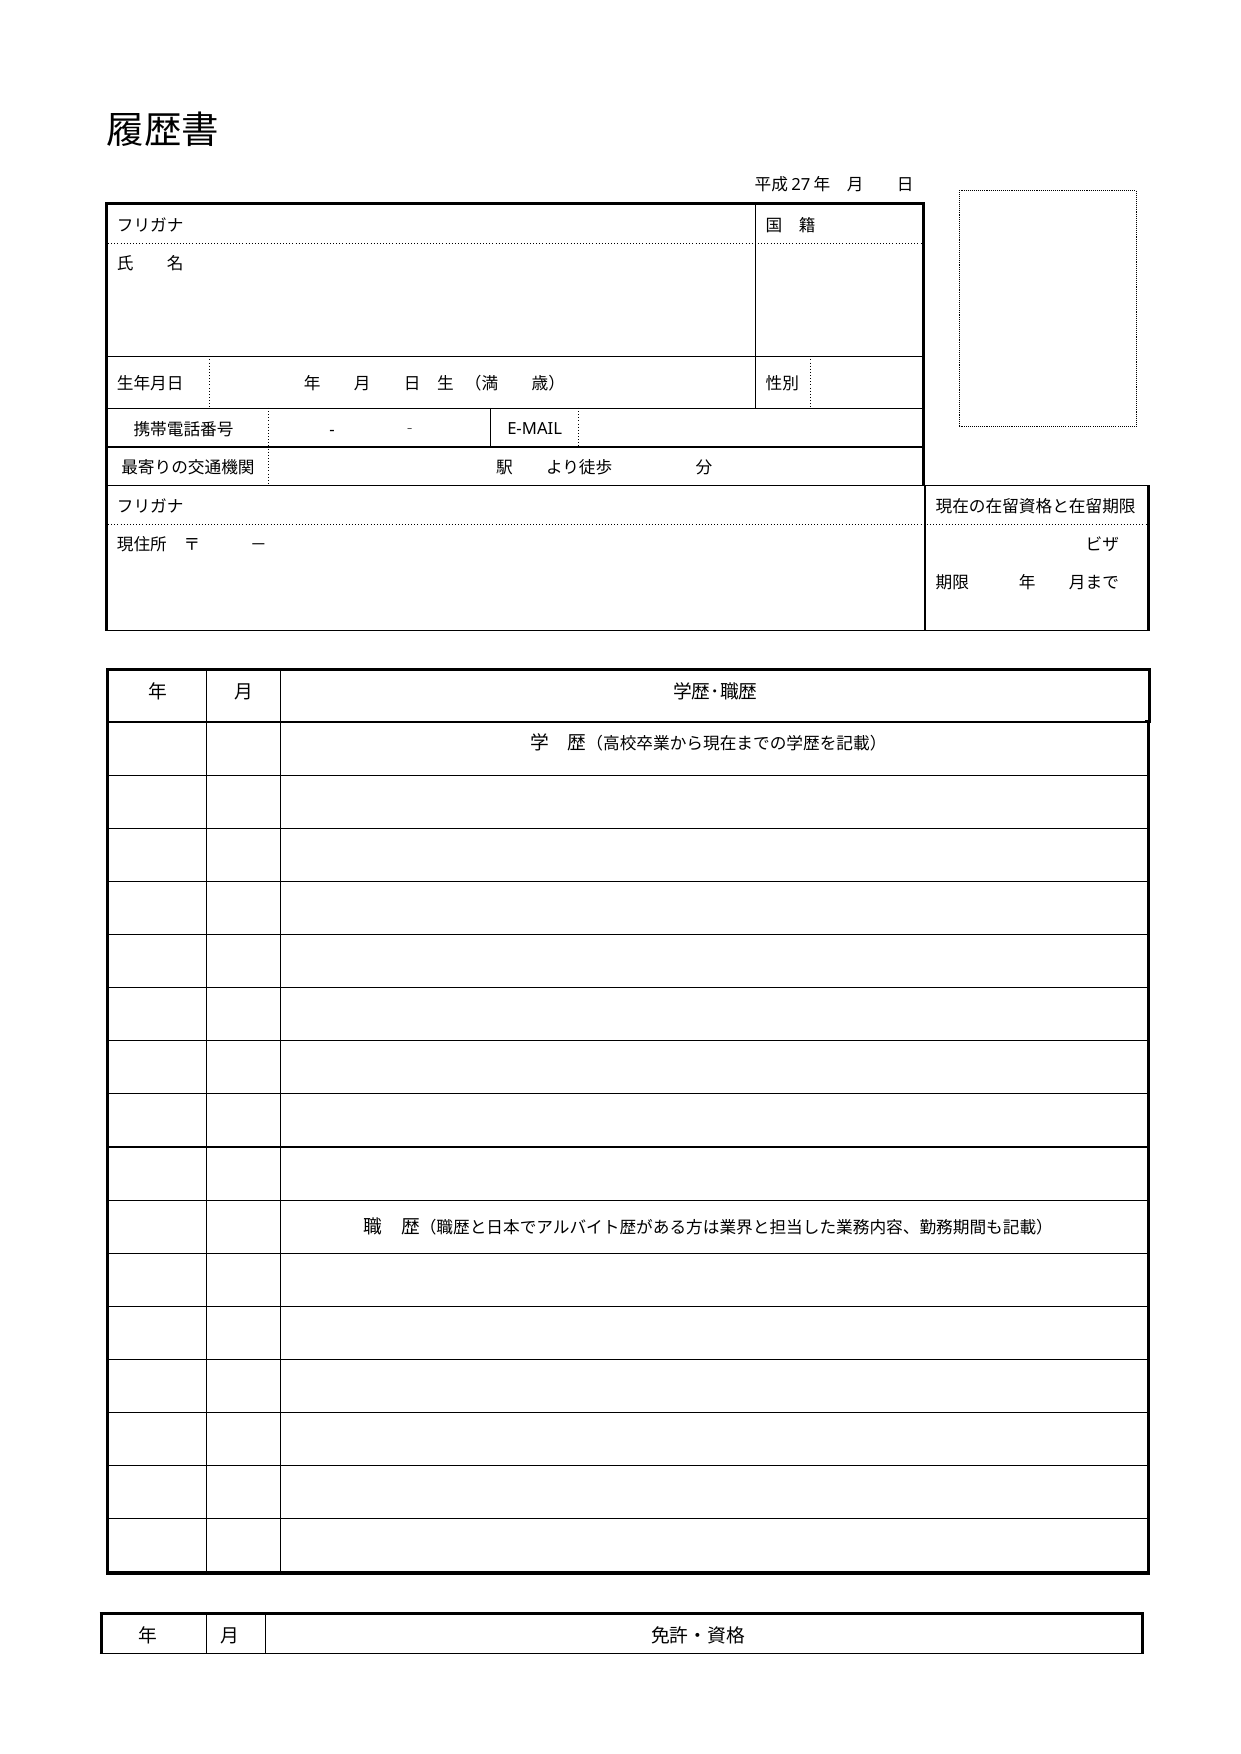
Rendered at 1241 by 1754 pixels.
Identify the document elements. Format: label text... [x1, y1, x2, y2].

table_cell [207, 1360, 280, 1412]
table_header 免許・資格 [266, 1615, 1141, 1653]
table_cell 性別 [756, 357, 811, 408]
table_header 年 [109, 671, 206, 721]
table_cell [281, 1094, 1147, 1146]
table_cell [281, 882, 1147, 934]
table_cell [579, 409, 922, 446]
table_cell [207, 1148, 280, 1199]
table_cell [207, 829, 280, 881]
table_cell [109, 1519, 206, 1571]
table_cell [281, 829, 1147, 881]
table_cell [281, 776, 1147, 828]
table_cell [207, 882, 280, 934]
table_cell [281, 935, 1147, 987]
table_cell [207, 1307, 280, 1359]
table_cell [109, 723, 206, 774]
table_cell [207, 776, 280, 828]
table_cell [207, 1041, 280, 1093]
table_cell 最寄りの交通機関 [108, 448, 269, 485]
table_cell 職 歴（職歴と日本でアルバイト歴がある方は業界と担当した業務内容、勤務期間も記載） [281, 1201, 1147, 1253]
table_cell [207, 1094, 280, 1146]
table_cell [109, 1466, 206, 1518]
table_cell [756, 243, 922, 356]
table_cell 氏 名 [108, 243, 755, 356]
table_cell [109, 1201, 206, 1253]
table_cell [281, 1148, 1147, 1199]
table_cell [281, 1041, 1147, 1093]
table_cell 学 歴（高校卒業から現在までの学歴を記載） [281, 723, 1147, 774]
table_header 学歴･職歴 [281, 671, 1148, 721]
table_cell [109, 988, 206, 1040]
table_cell [109, 776, 206, 828]
table_cell [109, 1041, 206, 1093]
table_cell 現住所 〒 － [108, 524, 924, 630]
table_cell ビザ 期限 年 月まで [926, 524, 1147, 630]
table_cell [109, 829, 206, 881]
table_cell [109, 1254, 206, 1306]
table_cell [207, 935, 280, 987]
table_cell [109, 935, 206, 987]
table_cell [109, 1413, 206, 1465]
table_cell [207, 988, 280, 1040]
table_cell [207, 723, 280, 774]
table_cell 生年月日 [108, 357, 210, 408]
table_cell [207, 1413, 280, 1465]
table_cell [207, 1519, 280, 1571]
table_cell [281, 988, 1147, 1040]
table_cell [109, 1360, 206, 1412]
table_cell E-MAIL [491, 409, 579, 446]
table_cell [207, 1254, 280, 1306]
table_cell [281, 1413, 1147, 1465]
table_cell 年 月 日 生 （満 歳） [210, 357, 755, 408]
table_cell [207, 1466, 280, 1518]
table_cell フリガナ [108, 205, 755, 243]
table_cell [281, 1360, 1147, 1412]
table_cell [109, 1094, 206, 1146]
table_cell [109, 1307, 206, 1359]
table_cell [281, 1307, 1147, 1359]
table_cell [811, 357, 922, 408]
table_cell [281, 1466, 1147, 1518]
table_cell 国 籍 [756, 205, 922, 243]
table_cell [207, 1201, 280, 1253]
table_cell [281, 1519, 1147, 1571]
table_header 月 [207, 671, 280, 721]
table_header 平成27年 月 日 [106, 165, 923, 202]
table_cell [109, 1148, 206, 1199]
table_cell 駅 より徒歩 分 [269, 448, 922, 485]
table_header 年 [103, 1615, 206, 1653]
table_cell ‐ ‐ [269, 409, 490, 446]
table_cell [109, 882, 206, 934]
table_cell [281, 1254, 1147, 1306]
table_cell 現在の在留資格と在留期限 [926, 486, 1147, 523]
text 履歴書 [106, 89, 1152, 164]
table_cell フリガナ [108, 486, 924, 523]
table_header 月 [207, 1615, 265, 1653]
table_cell 携帯電話番号 [108, 409, 269, 446]
